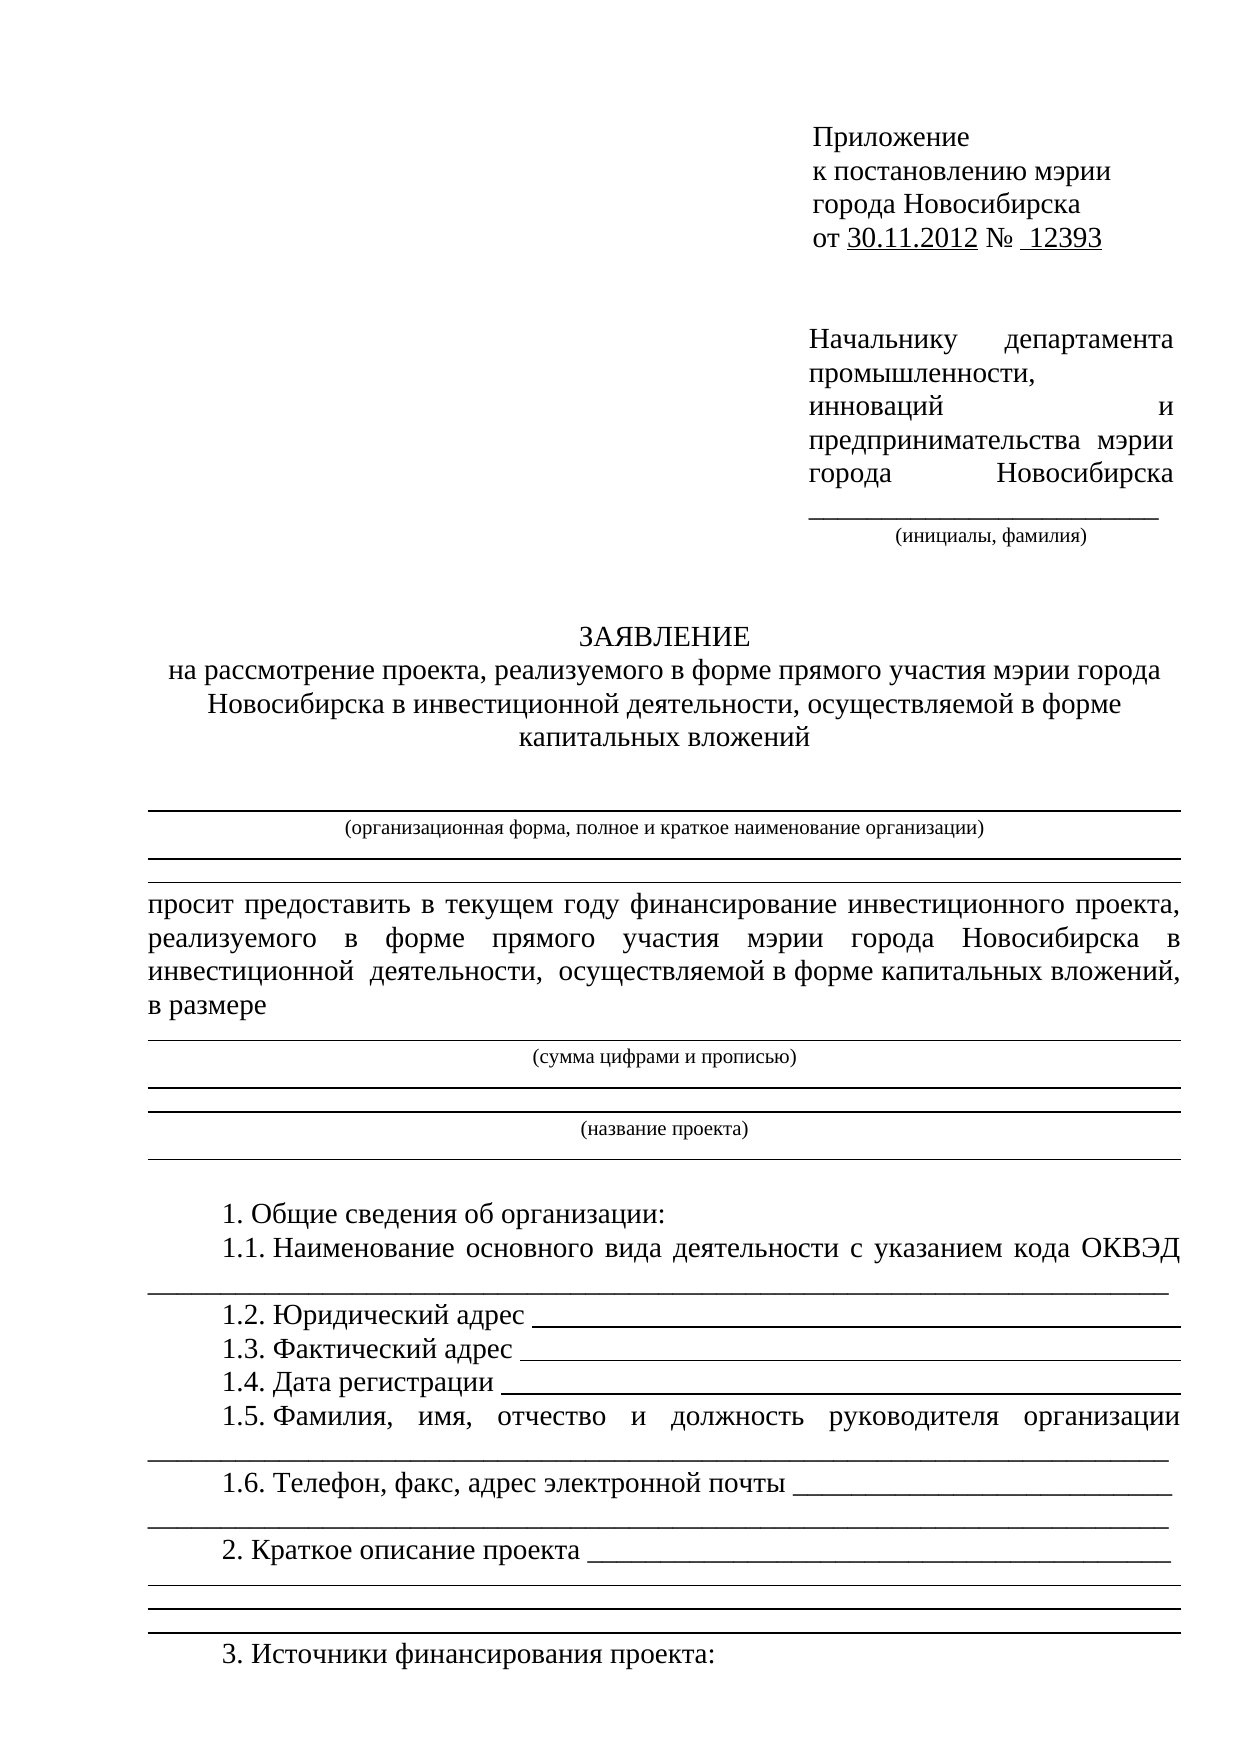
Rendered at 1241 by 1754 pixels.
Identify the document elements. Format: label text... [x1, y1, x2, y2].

table_cell (инициалы, фамилия) [797, 523, 1185, 556]
text на рассмотрение проекта, реализуемого в форме прямого участия мэрии города Новосибирска в инвестиционной деятельности, осуществляемой в форме [148, 652, 1181, 719]
text просит предоставить в текущем году финансирование инвестиционного проекта, реализуемого в форме прямого участия мэрии города Новосибирска в инвестиционной деятельности, осуществляемой в форме капитальных вложений, в размере [148, 886, 1181, 1020]
text 1.3. Фактический адрес [148, 1331, 1181, 1364]
text 1.6. Телефон, факс, адрес электронной почты __________________________ [148, 1465, 1181, 1498]
table_header Приложение к постановлению мэрии города Новосибирска от 30.11.2012 № 12393 [137, 119, 1166, 320]
text (сумма цифрами и прописью) [148, 1044, 1181, 1068]
text 3. Источники финансирования проекта: [148, 1637, 1181, 1670]
text 1.4. Дата регистрации [148, 1364, 1181, 1398]
text ЗаявЛЕНИЕ [148, 619, 1181, 652]
text 1.1. Наименование основного вида деятельности с указанием кода ОКВЭД ______________________________________________________________________ [148, 1230, 1181, 1297]
text (организационная форма, полное и краткое наименование организации) [148, 815, 1181, 839]
text капитальных вложений [148, 719, 1181, 753]
text 1. Общие сведения об организации: [148, 1197, 1181, 1230]
text 2. Краткое описание проекта ________________________________________ [148, 1532, 1181, 1566]
text 1.2. Юридический адрес [148, 1297, 1181, 1331]
text 1.5. Фамилия, имя, отчество и должность руководителя организации ______________________________________________________________________ [148, 1398, 1181, 1465]
table_cell Начальнику департамента промышленности, инноваций и предпринимательства мэрии города Новосибирска ________________________ [797, 320, 1185, 523]
text (название проекта) [148, 1115, 1181, 1139]
text ______________________________________________________________________ [148, 1498, 1181, 1532]
